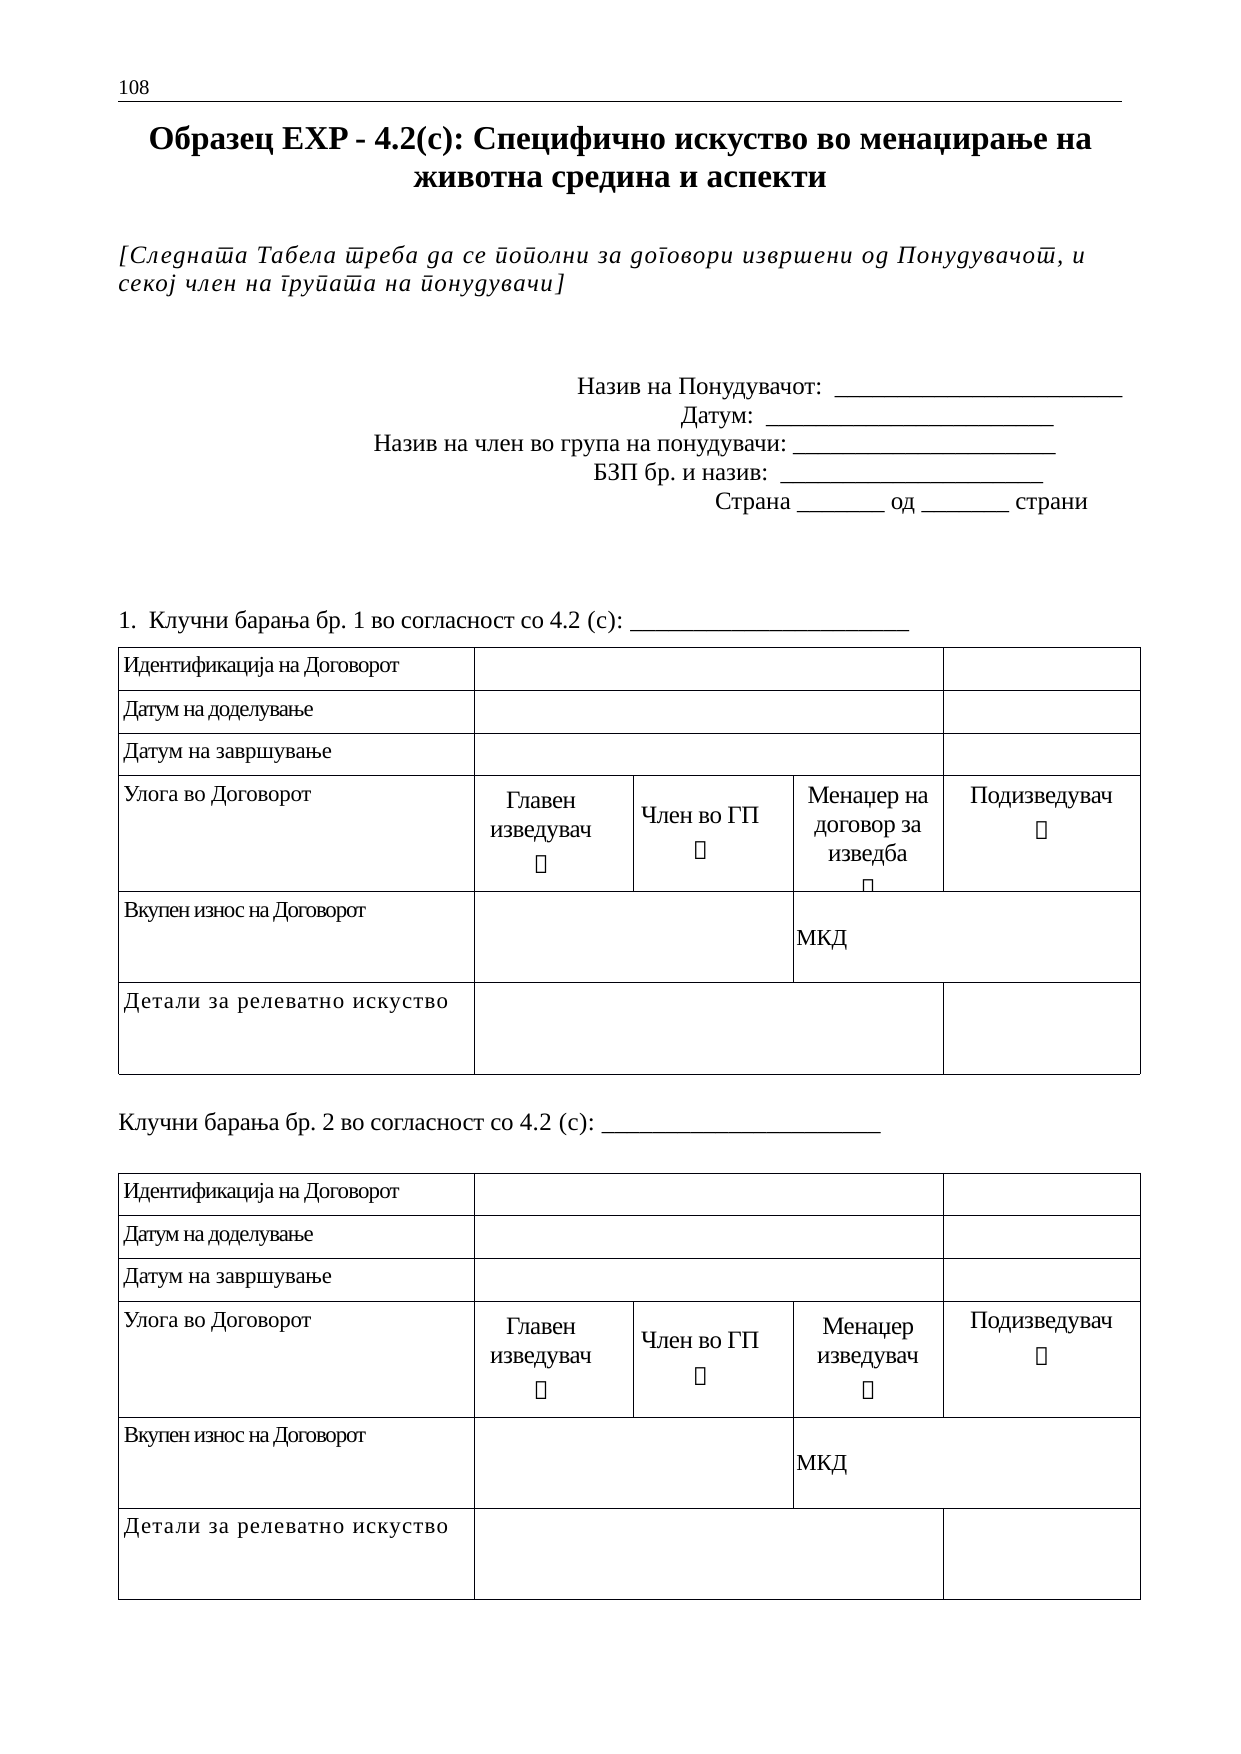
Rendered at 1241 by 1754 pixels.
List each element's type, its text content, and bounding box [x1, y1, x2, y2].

table_cell Главен изведувач  [475, 776, 633, 891]
text [Следната Табела треба да се пополни за договори извршени од Понудувачот, и секој член на групата на понудувачи] [118, 240, 1121, 297]
table_cell [944, 691, 1140, 732]
table_cell Главен изведувач  [475, 1302, 633, 1416]
text Назив на член во група на понудувачи: _____________________ [118, 428, 1122, 457]
table_cell Детали за релеватно искуство [119, 1509, 474, 1599]
table_header [944, 648, 1140, 690]
table_cell Менаџер на договор за изведба  [794, 776, 943, 891]
table_cell Улога во Договорот [119, 776, 474, 891]
text Страна _______ од _______ страни [118, 486, 1122, 515]
table_cell [944, 1509, 1140, 1599]
table_cell Детали за релеватно искуство [119, 983, 474, 1074]
table_cell Датум на завршување [119, 734, 474, 775]
table_cell [944, 983, 1140, 1074]
table_cell Менаџер изведувач  [794, 1302, 943, 1416]
table_cell Датум на доделување [119, 691, 474, 732]
table_cell [475, 691, 943, 732]
table_header Идентификација на Договорот [119, 1174, 474, 1215]
table_cell Вкупен износ на Договорот [119, 892, 474, 982]
table_cell Датум на завршување [119, 1259, 474, 1301]
table_cell [944, 734, 1140, 775]
table_cell Член во ГП  [634, 1302, 793, 1416]
table_cell Член во ГП  [634, 776, 793, 891]
table_cell МКД [794, 1418, 1140, 1508]
table_header Идентификација на Договорот [119, 648, 474, 690]
table_cell Датум на доделување [119, 1216, 474, 1258]
table_cell МКД [794, 892, 1140, 982]
table_cell [475, 892, 793, 982]
table_cell Вкупен износ на Договорот [119, 1418, 474, 1508]
table_cell [475, 734, 943, 775]
text БЗП бр. и назив: _____________________ [118, 457, 1122, 486]
table_cell [944, 1259, 1140, 1301]
table_cell Подизведувач  [944, 776, 1140, 891]
table_header [475, 648, 943, 690]
subtitle Образец EXP - 4.2(c): Специфично искуство во менаџирање на животна средина и аспекти [118, 118, 1122, 195]
table_cell Улога во Договорот [119, 1302, 474, 1416]
table_cell [475, 1509, 943, 1599]
table_cell [944, 1216, 1140, 1258]
table_header [944, 1174, 1140, 1215]
table_cell [475, 1216, 943, 1258]
table_cell [475, 983, 943, 1074]
table_cell [475, 1418, 793, 1508]
text Назив на Понудувачот: _______________________ [118, 371, 1122, 400]
text Датум: _______________________ [118, 400, 1122, 428]
list Клучни барања бр. 2 во согласност со 4.2 (c): ______________________ [118, 1107, 1122, 1136]
list 1. Клучни барања бр. 1 во согласност со 4.2 (c): ______________________ [118, 606, 1122, 634]
table_header [475, 1174, 943, 1215]
table_cell [475, 1259, 943, 1301]
table_cell Подизведувач  [944, 1302, 1140, 1416]
